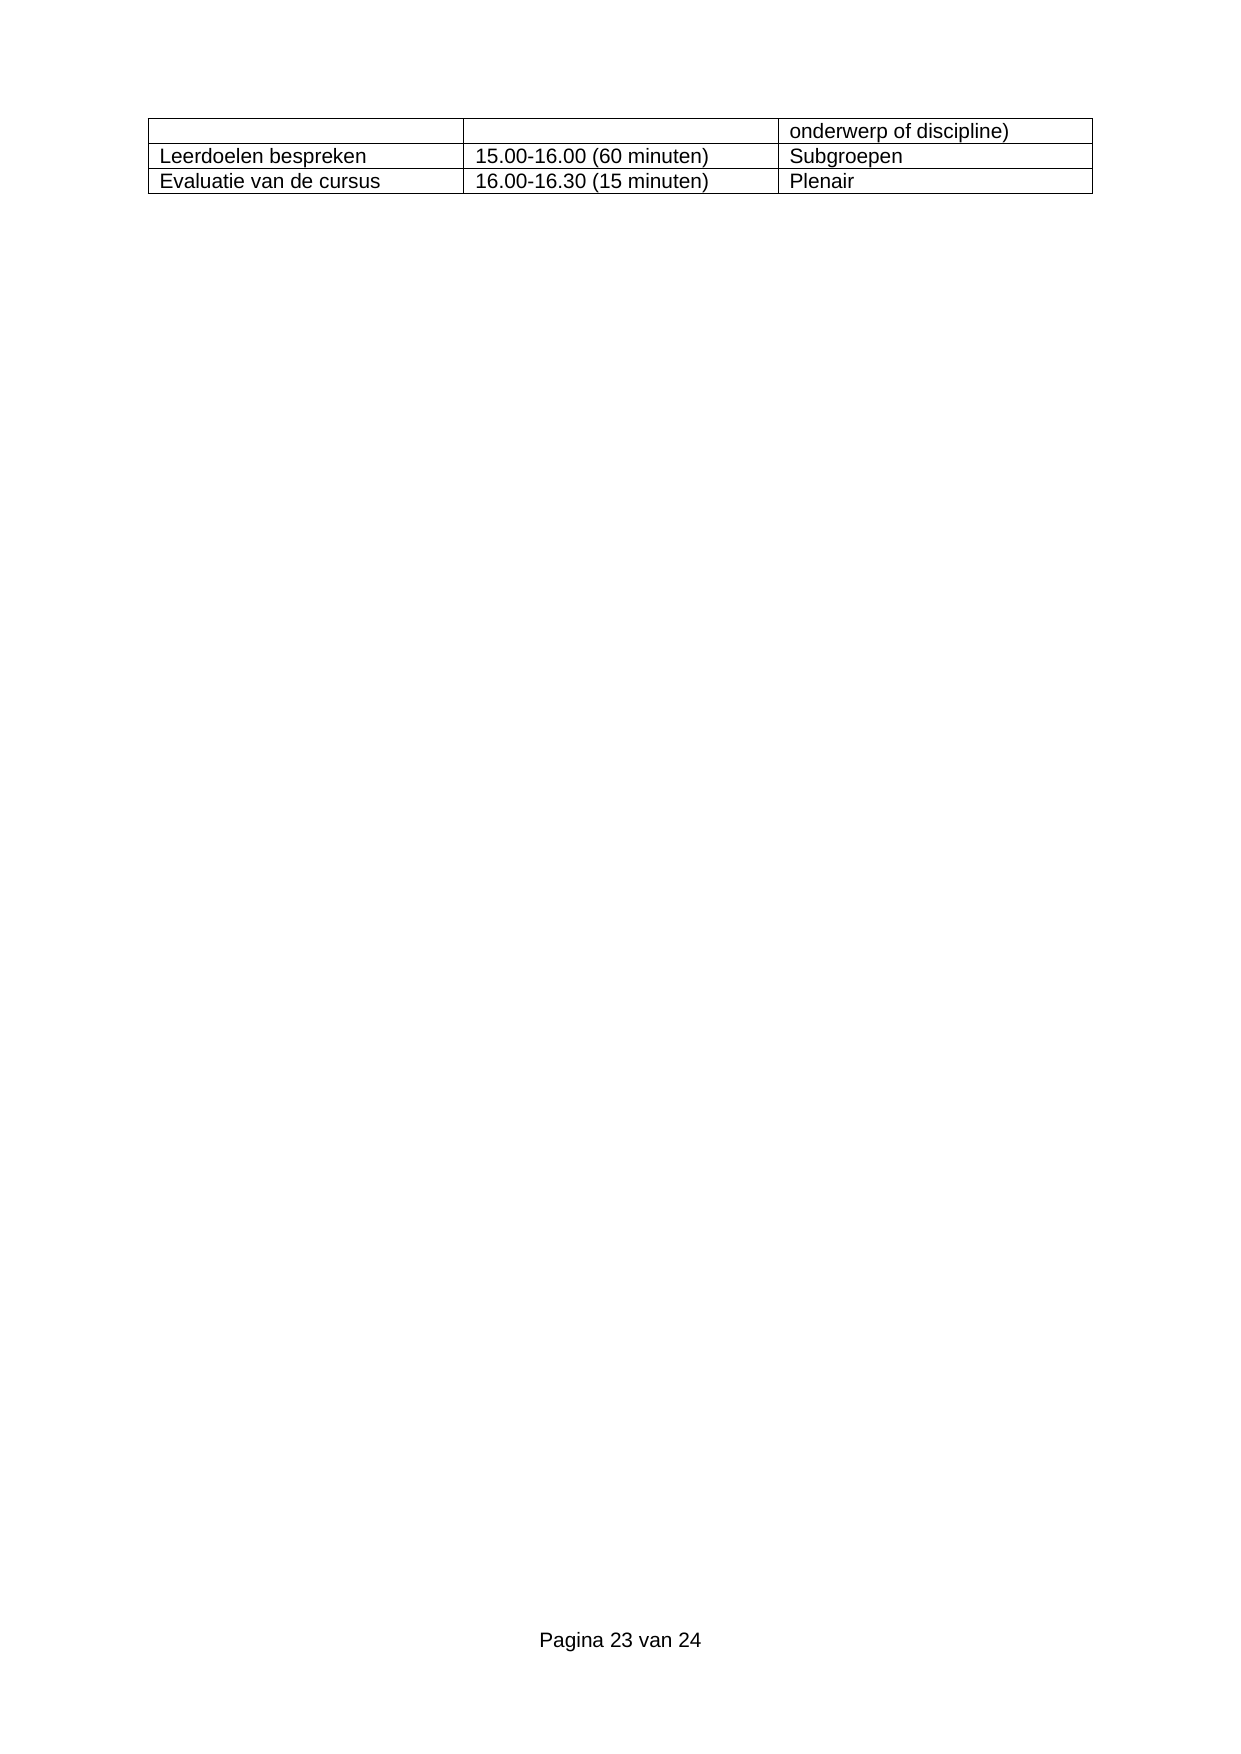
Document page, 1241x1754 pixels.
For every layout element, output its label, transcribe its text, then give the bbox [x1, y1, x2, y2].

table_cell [464, 119, 778, 143]
table_cell 15.00-16.00 (60 minuten) [464, 144, 778, 168]
table_cell Plenair [779, 169, 1092, 193]
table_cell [779, 119, 1092, 143]
table_cell Evaluatie van de cursus [149, 169, 463, 193]
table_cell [149, 119, 463, 143]
table_cell Leerdoelen bespreken [149, 144, 463, 168]
table_cell Subgroepen [779, 144, 1092, 168]
table_cell 16.00-16.30 (15 minuten) [464, 169, 778, 193]
